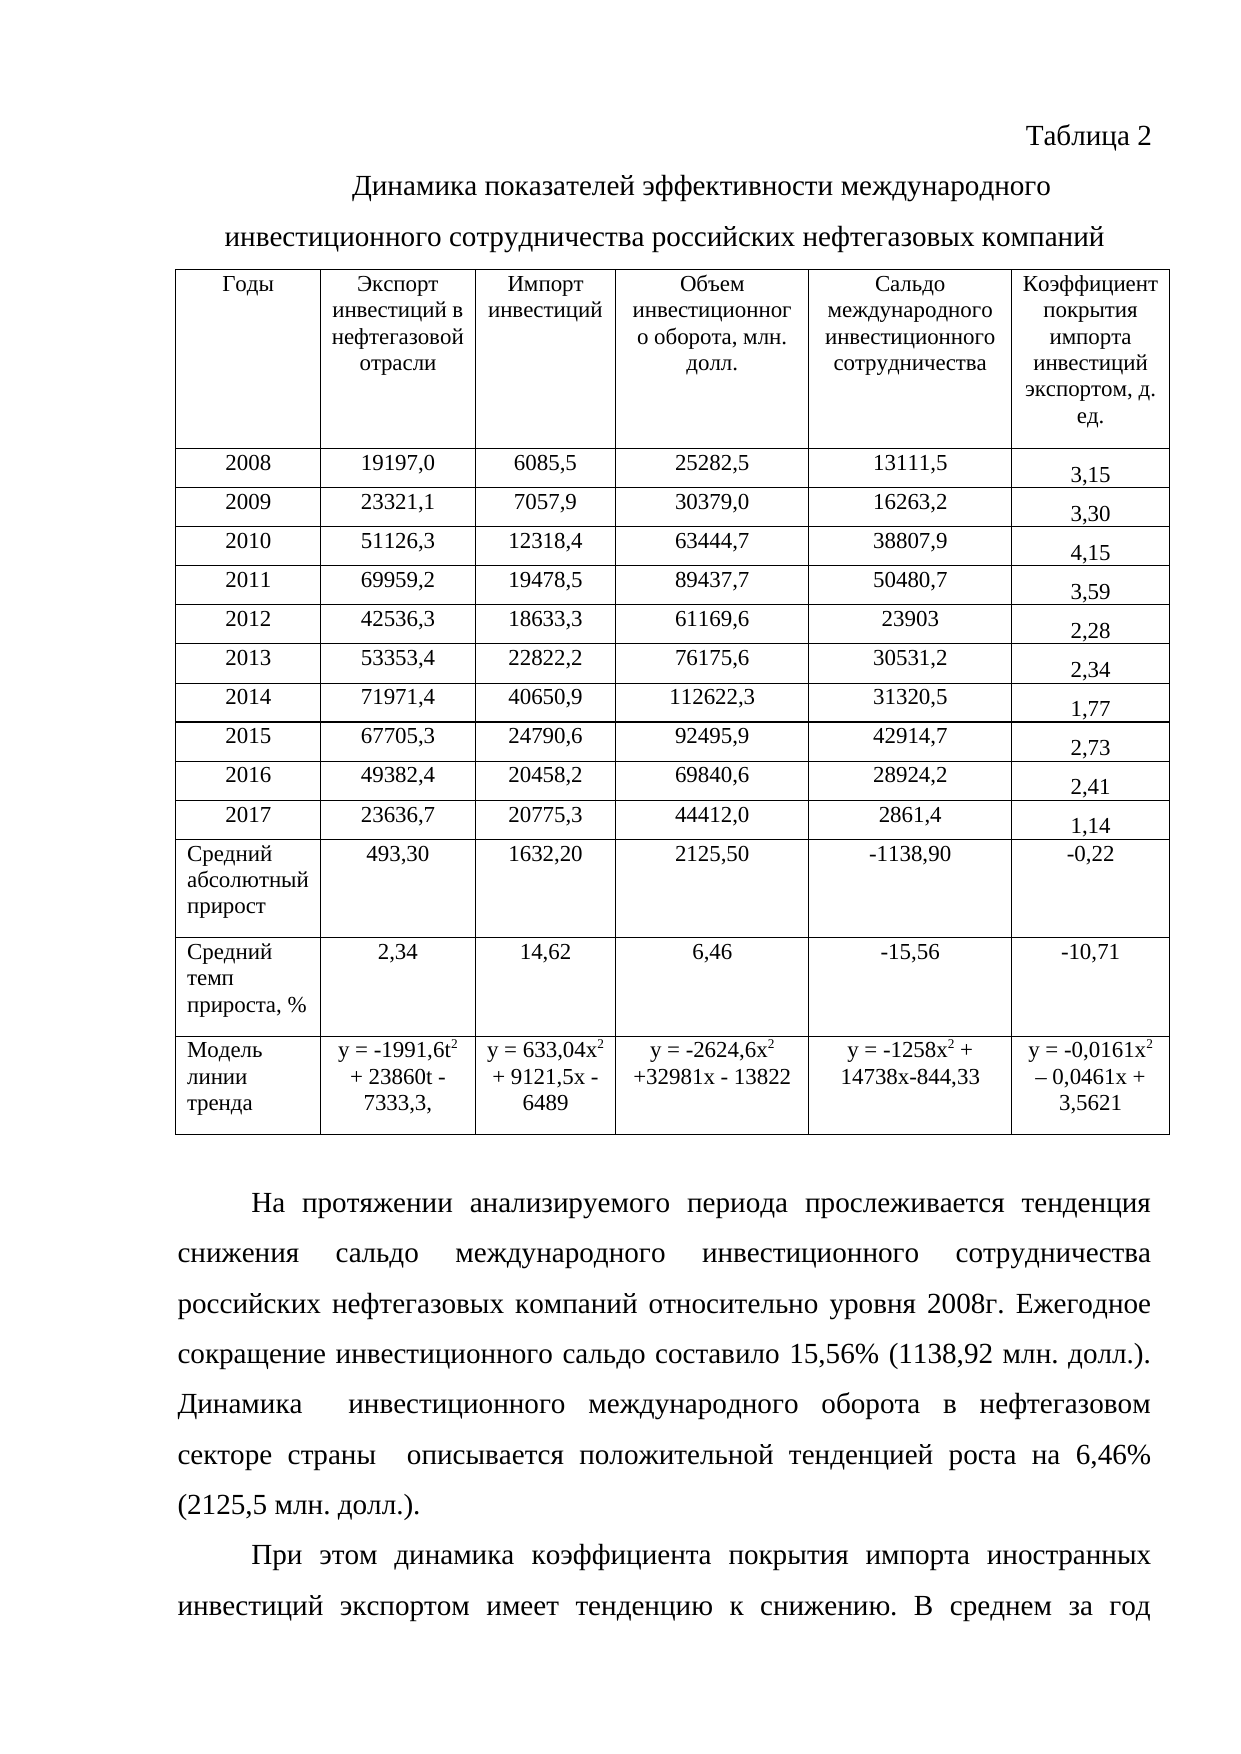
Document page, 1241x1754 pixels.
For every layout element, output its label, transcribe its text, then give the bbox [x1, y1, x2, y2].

table_cell 44412,0 [616, 801, 808, 839]
table_cell y = -1991,6t2 + 23860t - 7333,3, [321, 1037, 475, 1134]
table_cell 2016 [176, 762, 320, 799]
table_cell 38807,9 [809, 527, 1011, 565]
table_cell y = -0,0161х2 – 0,0461х + 3,5621 [1012, 1037, 1169, 1134]
table_cell 63444,7 [616, 527, 808, 565]
table_cell 31320,5 [809, 684, 1011, 721]
table_header Объем инвестиционного оборота, млн. долл. [616, 270, 808, 448]
table_cell 89437,7 [616, 566, 808, 604]
table_cell 49382,4 [321, 762, 475, 799]
table_cell 493,30 [321, 840, 475, 937]
table_cell 23636,7 [321, 801, 475, 839]
table_cell 1,14 [1012, 801, 1169, 839]
table_cell Модель линии тренда [176, 1037, 320, 1134]
table_cell 2014 [176, 684, 320, 721]
table_header Импорт инвестиций [476, 270, 615, 448]
table_cell 19197,0 [321, 449, 475, 487]
table_cell 1,77 [1012, 684, 1169, 721]
table_cell 6,46 [616, 938, 808, 1036]
table_cell 2861,4 [809, 801, 1011, 839]
table_cell 18633,3 [476, 605, 615, 643]
table_cell Средний абсолютный прирост [176, 840, 320, 937]
table_cell 2,34 [1012, 644, 1169, 682]
table_cell 2013 [176, 644, 320, 682]
table_cell 71971,4 [321, 684, 475, 721]
table_cell 61169,6 [616, 605, 808, 643]
table_cell 7057,9 [476, 488, 615, 526]
table_cell 20775,3 [476, 801, 615, 839]
table_cell 2012 [176, 605, 320, 643]
table_cell 23903 [809, 605, 1011, 643]
table_cell 2,41 [1012, 762, 1169, 799]
table_cell 2010 [176, 527, 320, 565]
table_cell 23321,1 [321, 488, 475, 526]
table_cell Средний темп прироста, % [176, 938, 320, 1036]
table_cell 19478,5 [476, 566, 615, 604]
table_cell 69840,6 [616, 762, 808, 799]
table_header Сальдо международного инвестиционного сотрудничества [809, 270, 1011, 448]
table_cell 53353,4 [321, 644, 475, 682]
table_cell 2,28 [1012, 605, 1169, 643]
table_cell -15,56 [809, 938, 1011, 1036]
table_cell 2008 [176, 449, 320, 487]
table_cell 40650,9 [476, 684, 615, 721]
table_cell 2009 [176, 488, 320, 526]
table_cell 2,73 [1012, 723, 1169, 761]
table_cell 2,34 [321, 938, 475, 1036]
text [177, 1537, 1152, 1621]
table_cell 50480,7 [809, 566, 1011, 604]
table_cell 6085,5 [476, 449, 615, 487]
table_header Годы [176, 270, 320, 448]
table_cell 2015 [176, 723, 320, 761]
table_cell 16263,2 [809, 488, 1011, 526]
table_cell 24790,6 [476, 723, 615, 761]
table_cell 92495,9 [616, 723, 808, 761]
table_cell 30531,2 [809, 644, 1011, 682]
table_cell 42914,7 [809, 723, 1011, 761]
table_cell 20458,2 [476, 762, 615, 799]
table_cell 2125,50 [616, 840, 808, 937]
table_cell 69959,2 [321, 566, 475, 604]
table_cell 76175,6 [616, 644, 808, 682]
table_cell 2011 [176, 566, 320, 604]
table_cell 1632,20 [476, 840, 615, 937]
text На протяжении анализируемого периода прослеживается тенденция снижения сальдо международного инвестиционного сотрудничества российских нефтегазовых компаний относительно уровня 2008г. Ежегодное сокращение инвестиционного сальдо составило 15,56% (1138,92 млн. долл.). Динамика инвестиционного международного оборота в нефтегазовом секторе страны описывается положительной тенденцией роста на 6,46% (2125,5 млн. долл.). [177, 1185, 1152, 1521]
table_header Экспорт инвестиций в нефтегазовой отрасли [321, 270, 475, 448]
table_cell 4,15 [1012, 527, 1169, 565]
table_cell 28924,2 [809, 762, 1011, 799]
table_cell 112622,3 [616, 684, 808, 721]
table_cell 3,59 [1012, 566, 1169, 604]
table_cell 13111,5 [809, 449, 1011, 487]
table_cell 3,15 [1012, 449, 1169, 487]
table_cell 2017 [176, 801, 320, 839]
text Таблица 2 [177, 118, 1152, 152]
table_cell -0,22 [1012, 840, 1169, 937]
table_header Коэффициент покрытия импорта инвестиций экспортом, д. ед. [1012, 270, 1169, 448]
table_cell 3,30 [1012, 488, 1169, 526]
table_cell -1138,90 [809, 840, 1011, 937]
table_cell 14,62 [476, 938, 615, 1036]
table_cell y = -1258х2 + 14738х-844,33 [809, 1037, 1011, 1134]
table_cell 67705,3 [321, 723, 475, 761]
table_cell 25282,5 [616, 449, 808, 487]
table_cell 30379,0 [616, 488, 808, 526]
table_cell -10,71 [1012, 938, 1169, 1036]
table_cell 12318,4 [476, 527, 615, 565]
table_cell y = -2624,6х2 +32981х - 13822 [616, 1037, 808, 1134]
text Динамика показателей эффективности международного инвестиционного сотрудничества российских нефтегазовых компаний [177, 168, 1152, 252]
table_cell 42536,3 [321, 605, 475, 643]
table_cell у = 633,04х2 + 9121,5х - 6489 [476, 1037, 615, 1134]
table_cell 51126,3 [321, 527, 475, 565]
table_cell 22822,2 [476, 644, 615, 682]
